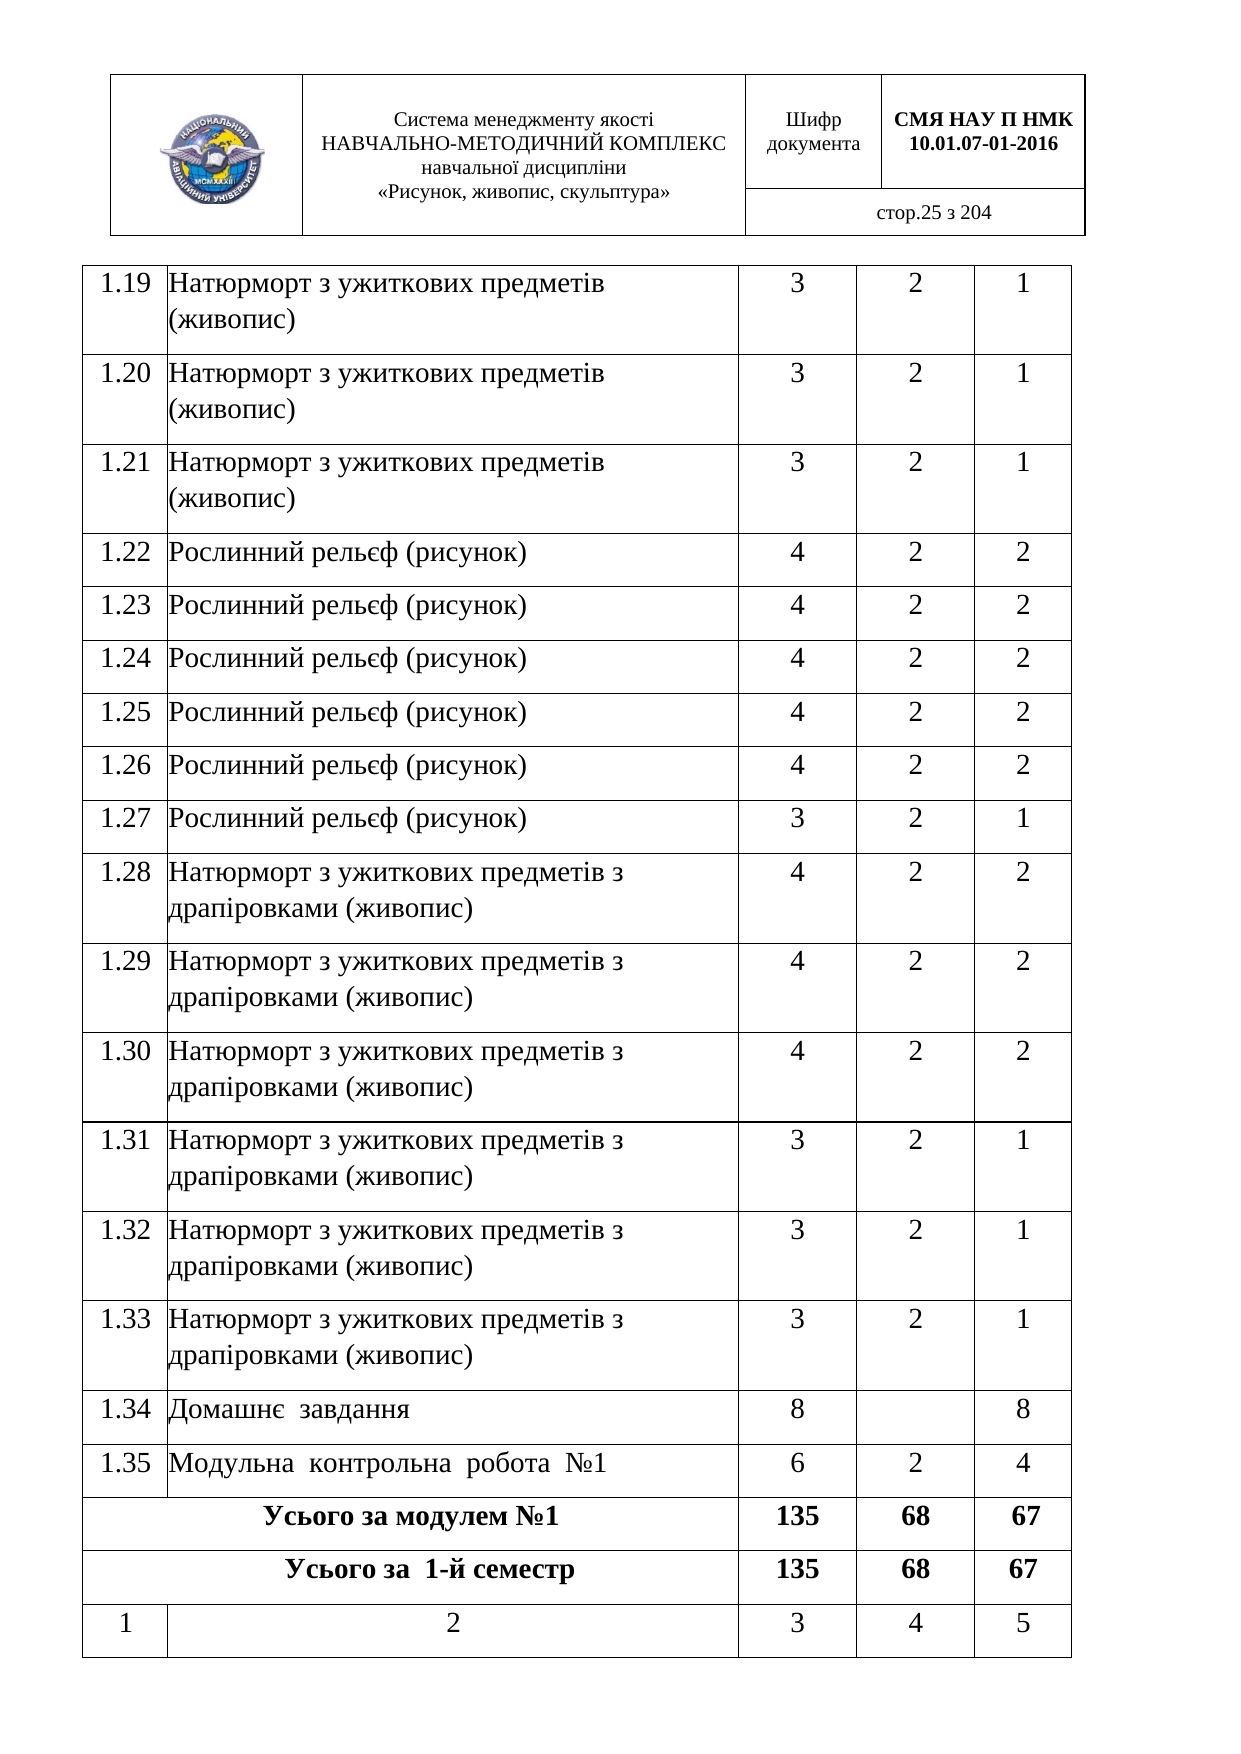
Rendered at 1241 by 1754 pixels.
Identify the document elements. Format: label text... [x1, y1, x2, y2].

table_cell Усього за модулем №1 [83, 1498, 738, 1550]
table_cell Натюрморт з ужиткових предметів з драпіровками (живопис) [168, 944, 738, 1032]
table_cell 1 [83, 1605, 167, 1657]
table_cell Натюрморт з ужиткових предметів (живопис) [168, 355, 738, 443]
table_cell Рослинний рельєф (рисунок) [168, 801, 738, 853]
table_cell 1.25 [83, 694, 167, 746]
table_cell 1.26 [83, 747, 167, 799]
table_cell 1.23 [83, 587, 167, 639]
table_cell 1.27 [83, 801, 167, 853]
table_cell 3 [739, 1605, 856, 1657]
table_cell 2 [857, 534, 974, 586]
table_cell 4 [739, 587, 856, 639]
table_cell 135 [739, 1498, 856, 1550]
table_cell 8 [739, 1391, 856, 1444]
table_cell 4 [739, 694, 856, 746]
table_cell 2 [857, 1123, 974, 1211]
table_cell 1.28 [83, 854, 167, 942]
table_cell 1.31 [83, 1123, 167, 1211]
table_cell 1.20 [83, 355, 167, 443]
table_cell 2 [857, 641, 974, 693]
table_cell 2 [975, 944, 1071, 1032]
table_cell Натюрморт з ужиткових предметів з драпіровками (живопис) [168, 1123, 738, 1211]
table_cell 67 [975, 1551, 1071, 1604]
table_cell 3 [739, 801, 856, 853]
table_cell 2 [975, 694, 1071, 746]
table_cell Рослинний рельєф (рисунок) [168, 534, 738, 586]
table_cell 68 [857, 1498, 974, 1550]
table_cell 2 [857, 854, 974, 942]
table_cell 3 [739, 355, 856, 443]
table_cell 2 [857, 747, 974, 799]
table_cell 2 [857, 694, 974, 746]
table_cell Домашнє завдання [168, 1391, 738, 1444]
table_cell 2 [975, 534, 1071, 586]
table_cell 2 [857, 445, 974, 533]
table_cell 2 [857, 1301, 974, 1390]
table_cell 2 [975, 1033, 1071, 1121]
table_cell [857, 1391, 974, 1444]
table_cell 1.21 [83, 445, 167, 533]
table_cell 2 [857, 944, 974, 1032]
table_cell 2 [975, 587, 1071, 639]
table_cell 2 [857, 266, 974, 354]
table_cell Рослинний рельєф (рисунок) [168, 587, 738, 639]
table_cell 1 [975, 355, 1071, 443]
table_cell Натюрморт з ужиткових предметів з драпіровками (живопис) [168, 854, 738, 942]
table_cell Модульна контрольна робота №1 [168, 1445, 738, 1497]
table_cell 2 [975, 854, 1071, 942]
table_cell 1.22 [83, 534, 167, 586]
table_cell 2 [975, 747, 1071, 799]
table_cell 8 [975, 1391, 1071, 1444]
table_cell Рослинний рельєф (рисунок) [168, 641, 738, 693]
table_cell 2 [168, 1605, 738, 1657]
table_cell 67 [975, 1498, 1071, 1550]
table_cell 1 [975, 445, 1071, 533]
table_cell Натюрморт з ужиткових предметів з драпіровками (живопис) [168, 1033, 738, 1121]
table_cell 68 [857, 1551, 974, 1604]
table_cell 4 [739, 854, 856, 942]
table_cell 3 [739, 445, 856, 533]
table_cell Натюрморт з ужиткових предметів (живопис) [168, 266, 738, 354]
table_cell 1 [975, 801, 1071, 853]
table_cell 4 [739, 534, 856, 586]
table_cell 2 [857, 1033, 974, 1121]
table_cell Натюрморт з ужиткових предметів (живопис) [168, 445, 738, 533]
table_cell Рослинний рельєф (рисунок) [168, 694, 738, 746]
picture [158, 111, 265, 203]
table_cell 1.19 [83, 266, 167, 354]
table_cell 3 [739, 266, 856, 354]
table_cell 2 [857, 801, 974, 853]
table_cell 2 [857, 587, 974, 639]
table_cell 1.33 [83, 1301, 167, 1390]
table_cell 4 [739, 1033, 856, 1121]
table_cell 4 [739, 944, 856, 1032]
table_cell 4 [739, 747, 856, 799]
table_cell 1.29 [83, 944, 167, 1032]
table_cell 1.35 [83, 1445, 167, 1497]
table_cell 1.34 [83, 1391, 167, 1444]
table_cell 4 [975, 1445, 1071, 1497]
table_cell 5 [975, 1605, 1071, 1657]
table_cell 2 [857, 355, 974, 443]
table_cell 1 [975, 1123, 1071, 1211]
table_cell Усього за 1-й семестр [83, 1551, 738, 1604]
table_cell 135 [739, 1551, 856, 1604]
table_cell 2 [857, 1212, 974, 1300]
table_cell Натюрморт з ужиткових предметів з драпіровками (живопис) [168, 1301, 738, 1390]
table_cell 1 [975, 266, 1071, 354]
table_cell 3 [739, 1123, 856, 1211]
table_cell Натюрморт з ужиткових предметів з драпіровками (живопис) [168, 1212, 738, 1300]
table_cell 1.32 [83, 1212, 167, 1300]
table_cell 3 [739, 1301, 856, 1390]
table_cell 1.30 [83, 1033, 167, 1121]
table_cell 2 [857, 1445, 974, 1497]
table_cell 1.24 [83, 641, 167, 693]
table_cell 6 [739, 1445, 856, 1497]
table_cell 4 [857, 1605, 974, 1657]
table_cell Рослинний рельєф (рисунок) [168, 747, 738, 799]
table_cell 1 [975, 1212, 1071, 1300]
table_cell 2 [975, 641, 1071, 693]
table_cell 3 [739, 1212, 856, 1300]
table_cell 1 [975, 1301, 1071, 1390]
table_cell 4 [739, 641, 856, 693]
